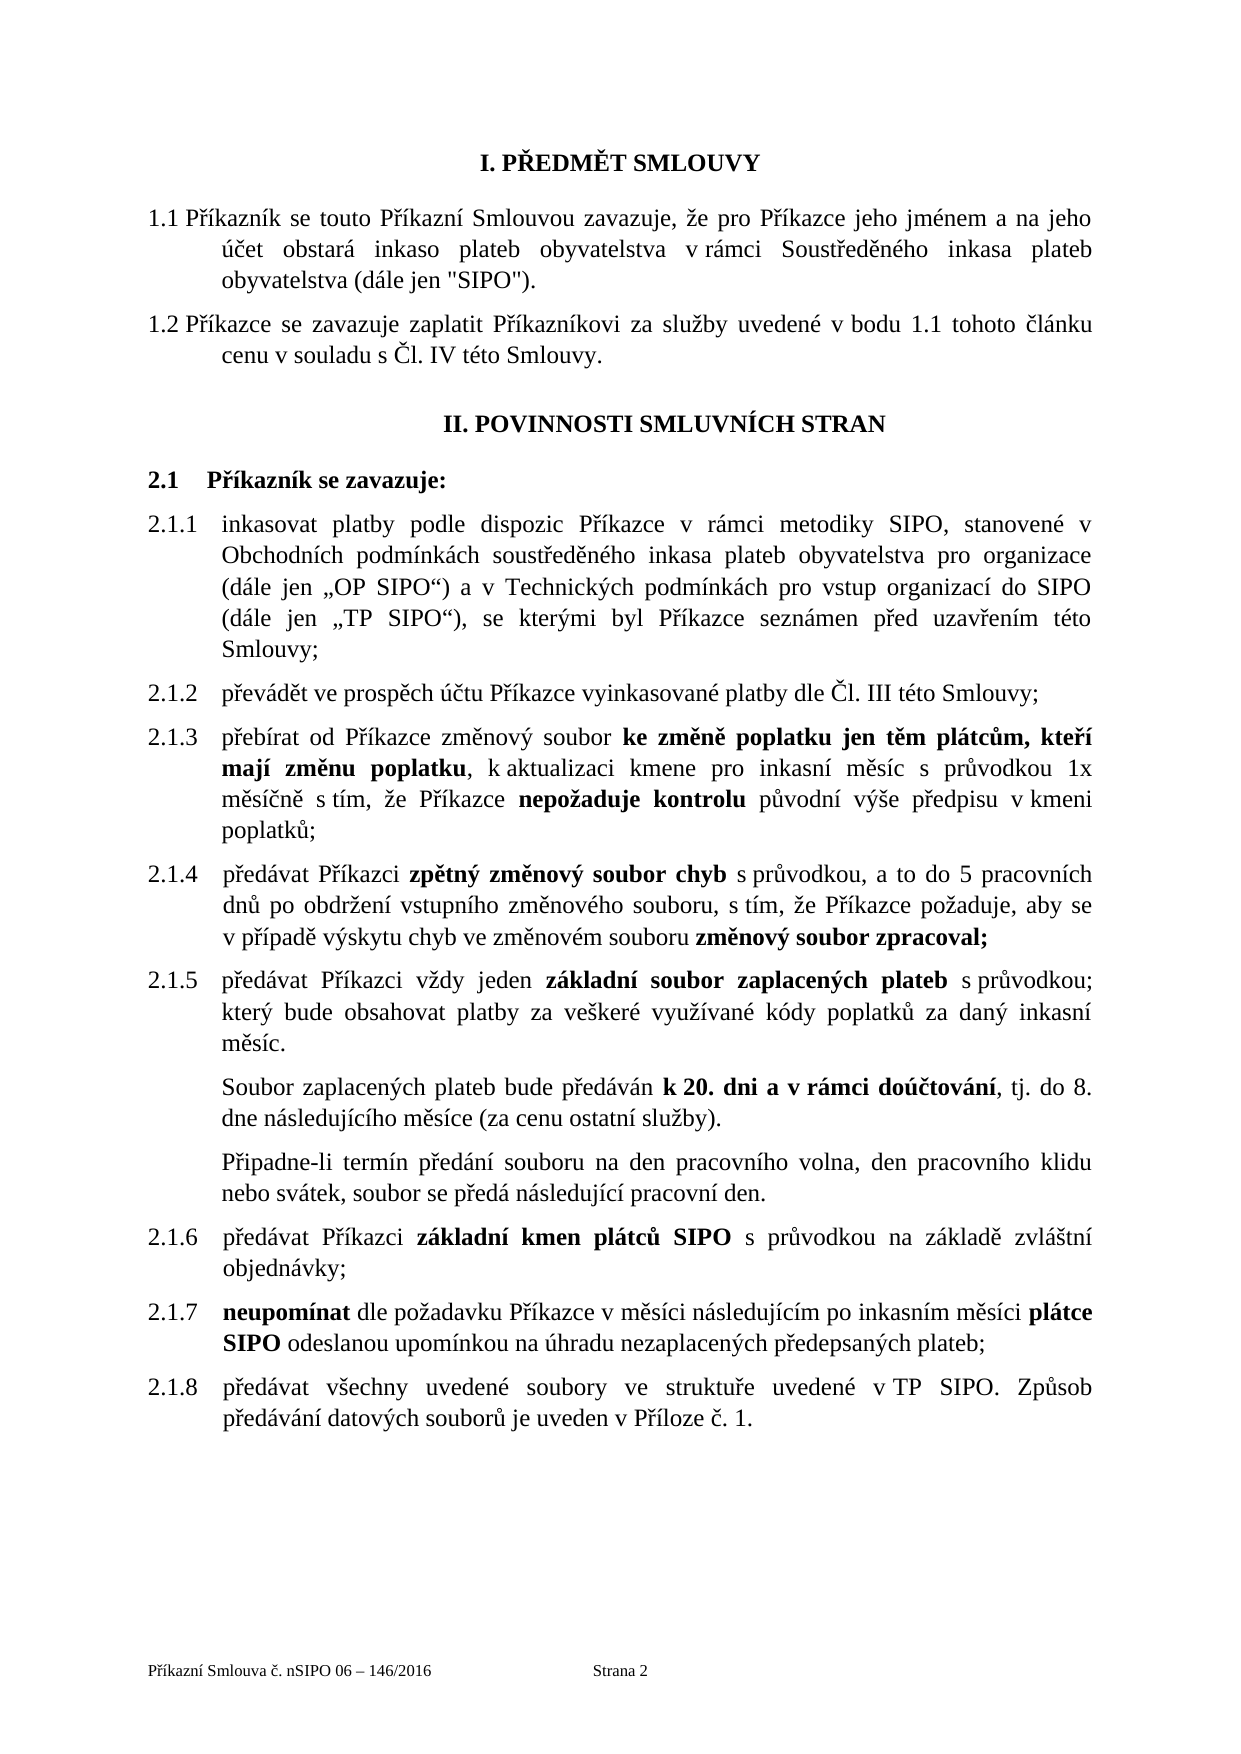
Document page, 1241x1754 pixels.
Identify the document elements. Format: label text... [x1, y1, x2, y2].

list převádět ve prospěch účtu Příkazce vyinkasované platby dle Čl. III této Smlouvy; [148, 676, 1093, 708]
text Soubor zaplacených plateb bude předáván k 20. dni a v rámci doúčtování, tj. do 8. dne následujícího měsíce (za cenu ostatní služby). [221, 1070, 1093, 1133]
list předávat Příkazci zpětný změnový soubor chyb s průvodkou, a to do 5 pracovních dnů po obdržení vstupního změnového souboru, s tím, že Příkazce požaduje, aby se v případě výskytu chyb ve změnovém souboru změnový soubor zpracoval; [148, 858, 1093, 951]
text 2.1 Příkazník se zavazuje: [148, 464, 1093, 495]
list předávat Příkazci vždy jeden základní soubor zaplacených plateb s průvodkou; který bude obsahovat platby za veškeré využívané kódy poplatků za daný inkasní měsíc. [148, 964, 1093, 1058]
text II. POVINNOSTI SMLUVNÍCH STRAN [148, 408, 1093, 439]
list neupomínat dle požadavku Příkazce v měsíci následujícím po inkasním měsíci plátce SIPO odeslanou upomínkou na úhradu nezaplacených předepsaných plateb; [148, 1295, 1093, 1358]
list předávat všechny uvedené soubory ve struktuře uvedené v TP SIPO. Způsob předávání datových souborů je uveden v Příloze č. 1. [148, 1370, 1093, 1433]
list přebírat od Příkazce změnový soubor ke změně poplatku jen těm plátcům, kteří mají změnu poplatku, k aktualizaci kmene pro inkasní měsíc s průvodkou 1x měsíčně s tím, že Příkazce nepožaduje kontrolu původní výše předpisu v kmeni poplatků; [148, 720, 1093, 845]
list předávat Příkazci základní kmen plátců SIPO s průvodkou na základě zvláštní objednávky; [148, 1220, 1093, 1283]
list Příkazce se zavazuje zaplatit Příkazníkovi za služby uvedené v bodu 1.1 tohoto článku cenu v souladu s Čl. IV této Smlouvy. [148, 308, 1093, 370]
list Příkazník se touto Příkazní Smlouvou zavazuje, že pro Příkazce jeho jménem a na jeho účet obstará inkaso plateb obyvatelstva v rámci Soustředěného inkasa plateb obyvatelstva (dále jen "SIPO"). [148, 201, 1093, 295]
list inkasovat platby podle dispozic Příkazce v rámci metodiky SIPO, stanovené v Obchodních podmínkách soustředěného inkasa plateb obyvatelstva pro organizace (dále jen „OP SIPO“) a v Technických podmínkách pro vstup organizací do SIPO (dále jen „TP SIPO“), se kterými byl Příkazce seznámen před uzavřením této Smlouvy; [148, 508, 1093, 664]
title I. PŘEDMĚT SMLOUVY [148, 148, 1093, 176]
text Připadne-li termín předání souboru na den pracovního volna, den pracovního klidu nebo svátek, soubor se předá následující pracovní den. [221, 1145, 1093, 1208]
